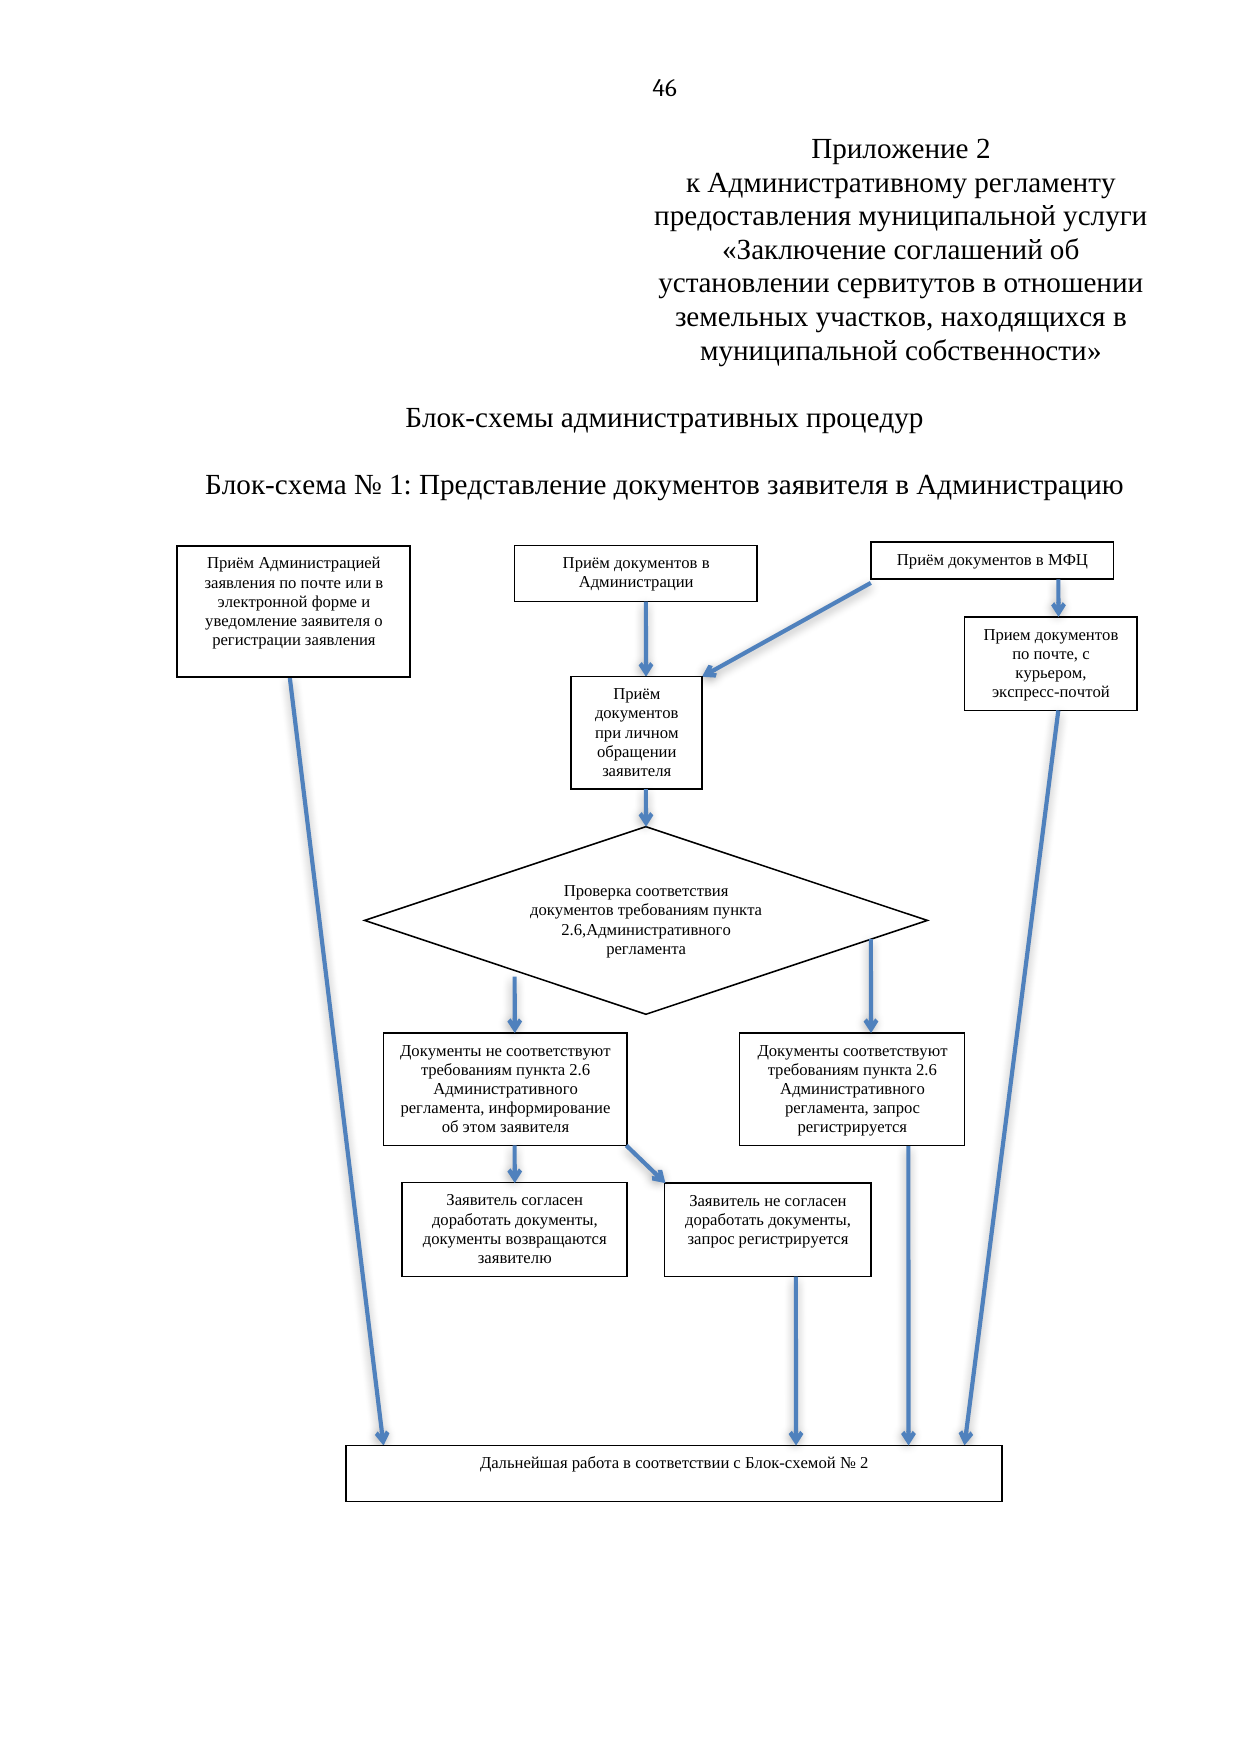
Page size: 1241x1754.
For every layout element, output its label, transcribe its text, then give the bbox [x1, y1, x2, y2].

text Блок-схема № 1: Представление документов заявителя в Администрацию [177, 467, 1152, 500]
text Приложение 2 [650, 118, 1152, 165]
text Блок-схемы административных процедур [177, 400, 1152, 433]
text к Административному регламенту предоставления муниципальной услуги «Заключение соглашений об установлении сервитутов в отношении земельных участков, находящихся в муниципальной собственности» [650, 165, 1152, 366]
